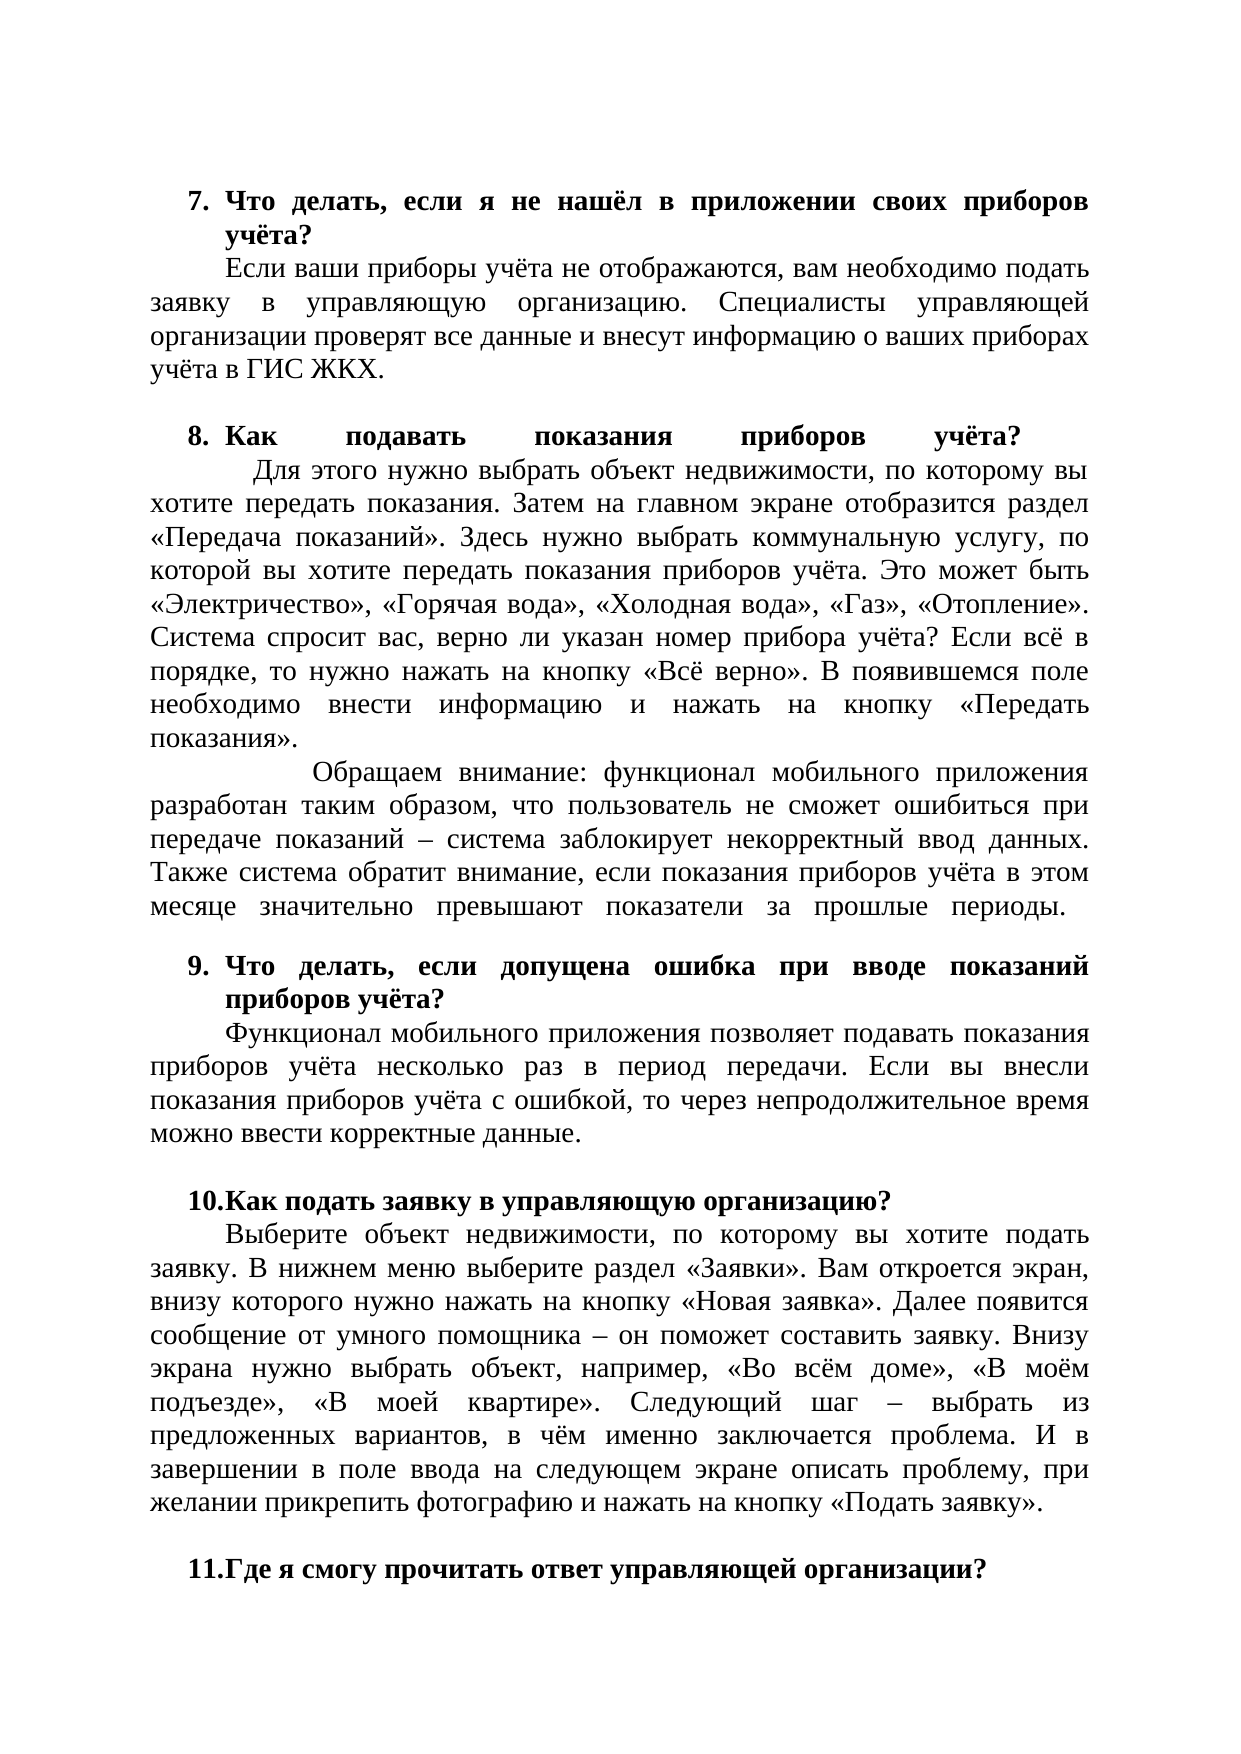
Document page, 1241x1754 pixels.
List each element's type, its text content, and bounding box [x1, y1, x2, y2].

list Что делать, если допущена ошибка при вводе показаний приборов учёта? [187, 948, 1090, 1015]
list Что делать, если я не нашёл в приложении своих приборов учёта? [187, 183, 1090, 251]
list Как подать заявку в управляющую организацию? [187, 1183, 1090, 1216]
text Обращаем внимание: функционал мобильного приложения разработан таким образом, что пользователь не сможет ошибиться при передаче показаний – система заблокирует некорректный ввод данных. Также система обратит внимание, если показания приборов учёта в этом месяце значительно превышают показатели за прошлые периоды. [150, 754, 1090, 948]
text Функционал мобильного приложения позволяет подавать показания приборов учёта несколько раз в период передачи. Если вы внесли показания приборов учёта с ошибкой, то через непродолжительное время можно ввести корректные данные. [150, 1015, 1090, 1149]
list Как подавать показания приборов учёта? Для этого нужно выбрать объект недвижимости, по которому вы хотите передать показания. Затем на главном экране отобразится раздел «Передача показаний». Здесь нужно выбрать коммунальную услугу, по которой вы хотите передать показания приборов учёта. Это может быть «Электричество», «Горячая вода», «Холодная вода», «Газ», «Отопление». Система спросит вас, верно ли указан номер прибора учёта? Если всё в порядке, то нужно нажать на кнопку «Всё верно». В появившемся поле необходимо внести информацию и нажать на кнопку «Передать показания». [150, 418, 1090, 754]
list Где я смогу прочитать ответ управляющей организации? [187, 1552, 1090, 1585]
text Если ваши приборы учёта не отображаются, вам необходимо подать заявку в управляющую организацию. Специалисты управляющей организации проверят все данные и внесут информацию о ваших приборах учёта в ГИС ЖКХ. [150, 251, 1090, 385]
text Выберите объект недвижимости, по которому вы хотите подать заявку. В нижнем меню выберите раздел «Заявки». Вам откроется экран, внизу которого нужно нажать на кнопку «Новая заявка». Далее появится сообщение от умного помощника – он поможет составить заявку. Внизу экрана нужно выбрать объект, например, «Во всём доме», «В моём подъезде», «В моей квартире». Следующий шаг – выбрать из предложенных вариантов, в чём именно заключается проблема. И в завершении в поле ввода на следующем экране описать проблему, при желании прикрепить фотографию и нажать на кнопку «Подать заявку». [150, 1216, 1090, 1518]
